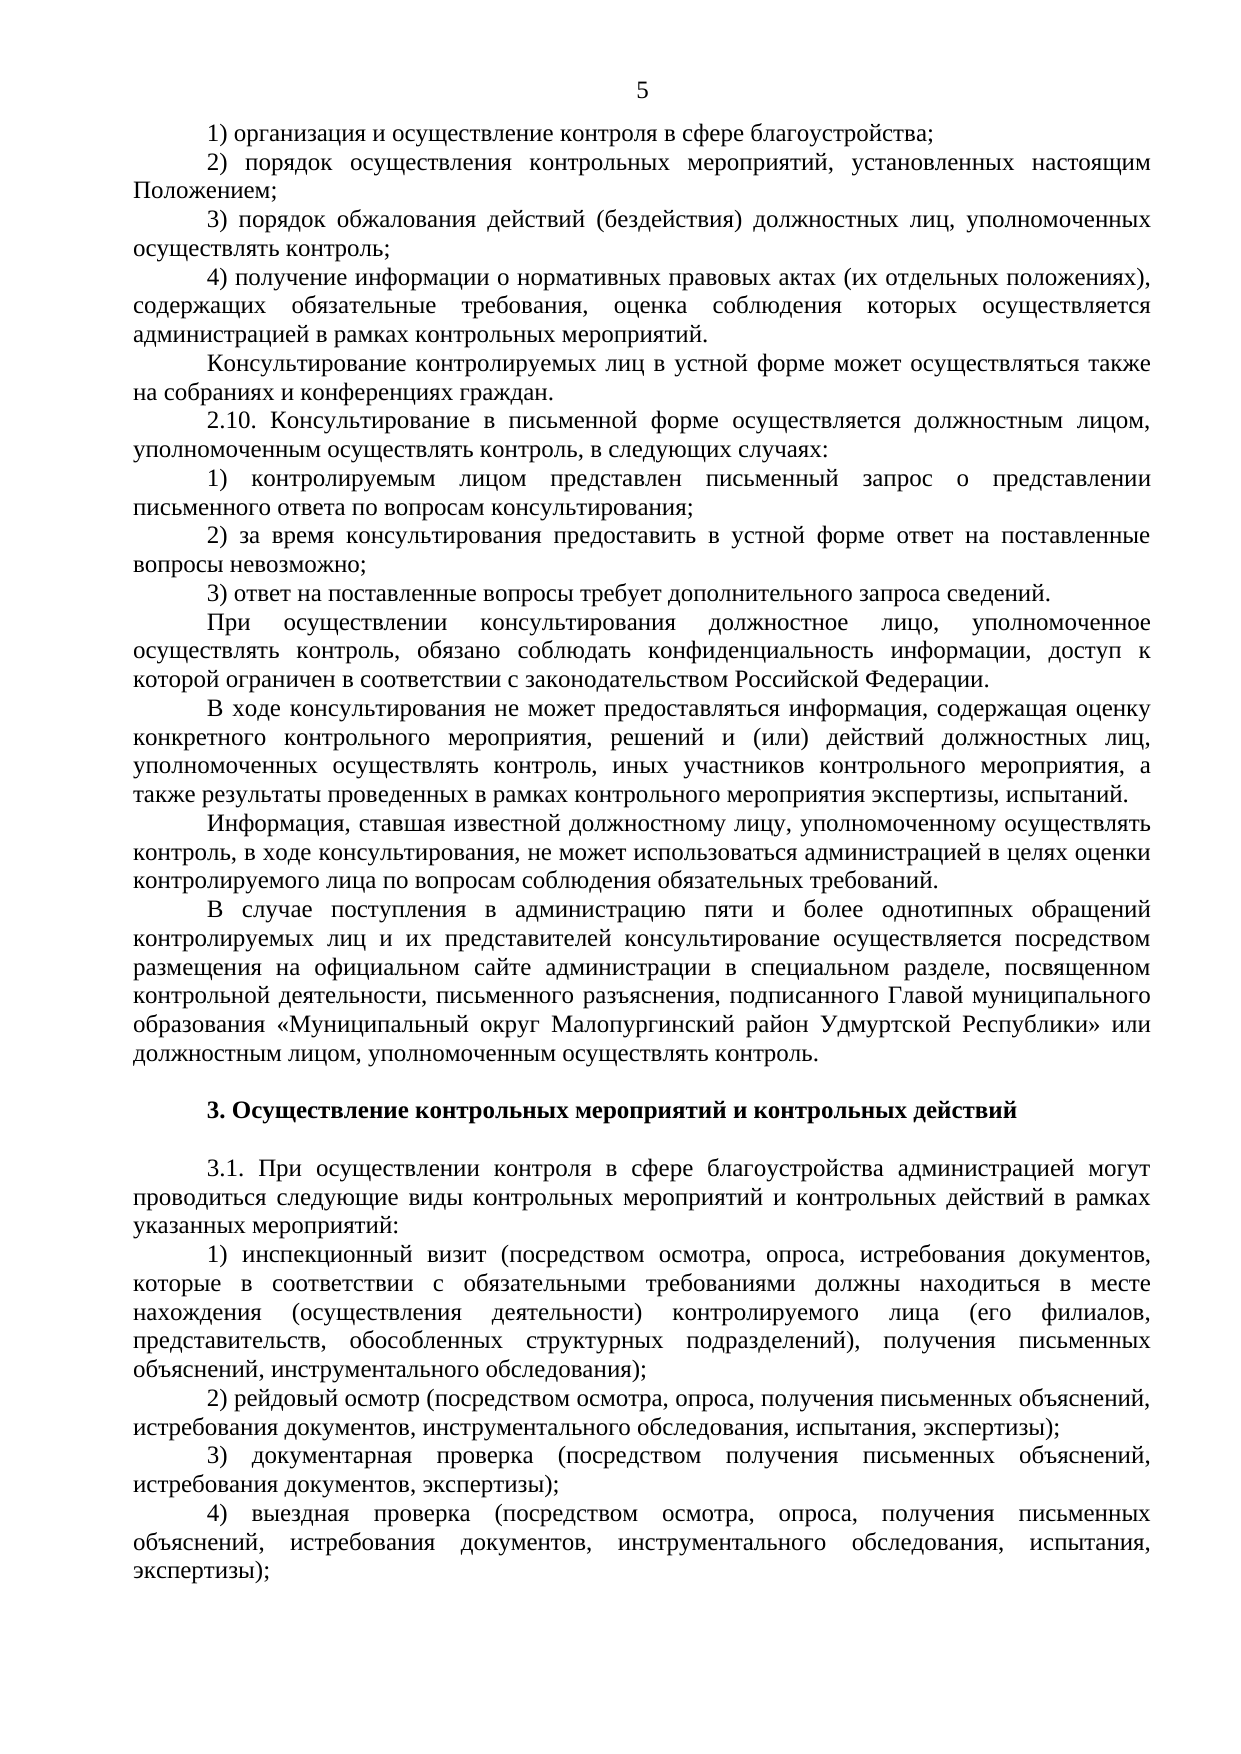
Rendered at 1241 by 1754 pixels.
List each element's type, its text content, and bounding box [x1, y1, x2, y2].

text В случае поступления в администрацию пяти и более однотипных обращений контролируемых лиц и их представителей консультирование осуществляется посредством размещения на официальном сайте администрации в специальном разделе, посвященном контрольной деятельности, письменного разъяснения, подписанного Главой муниципального образования «Муниципальный округ Малопургинский район Удмуртской Республики» или должностным лицом, уполномоченным осуществлять контроль. [133, 894, 1152, 1067]
text 3. Осуществление контрольных мероприятий и контрольных действий [133, 1096, 1152, 1124]
text 2) рейдовый осмотр (посредством осмотра, опроса, получения письменных объяснений, истребования документов, инструментального обследования, испытания, экспертизы); [133, 1383, 1152, 1441]
text 2.10. Консультирование в письменной форме осуществляется должностным лицом, уполномоченным осуществлять контроль, в следующих случаях: [133, 406, 1152, 463]
text 1) организация и осуществление контроля в сфере благоустройства; [133, 118, 1152, 147]
text 4) выездная проверка (посредством осмотра, опроса, получения письменных объяснений, истребования документов, инструментального обследования, испытания, экспертизы); [133, 1498, 1152, 1584]
text 2) за время консультирования предоставить в устной форме ответ на поставленные вопросы невозможно; [133, 521, 1152, 578]
text При осуществлении консультирования должностное лицо, уполномоченное осуществлять контроль, обязано соблюдать конфиденциальность информации, доступ к которой ограничен в соответствии с законодательством Российской Федерации. [133, 607, 1152, 693]
text Консультирование контролируемых лиц в устной форме может осуществляться также на собраниях и конференциях граждан. [133, 348, 1152, 406]
text В ходе консультирования не может предоставляться информация, содержащая оценку конкретного контрольного мероприятия, решений и (или) действий должностных лиц, уполномоченных осуществлять контроль, иных участников контрольного мероприятия, а также результаты проведенных в рамках контрольного мероприятия экспертизы, испытаний. [133, 693, 1152, 808]
text 3.1. При осуществлении контроля в сфере благоустройства администрацией могут проводиться следующие виды контрольных мероприятий и контрольных действий в рамках указанных мероприятий: [133, 1153, 1152, 1239]
text 2) порядок осуществления контрольных мероприятий, установленных настоящим Положением; [133, 147, 1152, 204]
text Информация, ставшая известной должностному лицу, уполномоченному осуществлять контроль, в ходе консультирования, не может использоваться администрацией в целях оценки контролируемого лица по вопросам соблюдения обязательных требований. [133, 808, 1152, 894]
text 1) инспекционный визит (посредством осмотра, опроса, истребования документов, которые в соответствии с обязательными требованиями должны находиться в месте нахождения (осуществления деятельности) контролируемого лица (его филиалов, представительств, обособленных структурных подразделений), получения письменных объяснений, инструментального обследования); [133, 1239, 1152, 1383]
text 4) получение информации о нормативных правовых актах (их отдельных положениях), содержащих обязательные требования, оценка соблюдения которых осуществляется администрацией в рамках контрольных мероприятий. [133, 262, 1152, 348]
text 3) ответ на поставленные вопросы требует дополнительного запроса сведений. [133, 578, 1152, 607]
text 1) контролируемым лицом представлен письменный запрос о представлении письменного ответа по вопросам консультирования; [133, 463, 1152, 521]
text 3) порядок обжалования действий (бездействия) должностных лиц, уполномоченных осуществлять контроль; [133, 204, 1152, 262]
text 3) документарная проверка (посредством получения письменных объяснений, истребования документов, экспертизы); [133, 1441, 1152, 1498]
